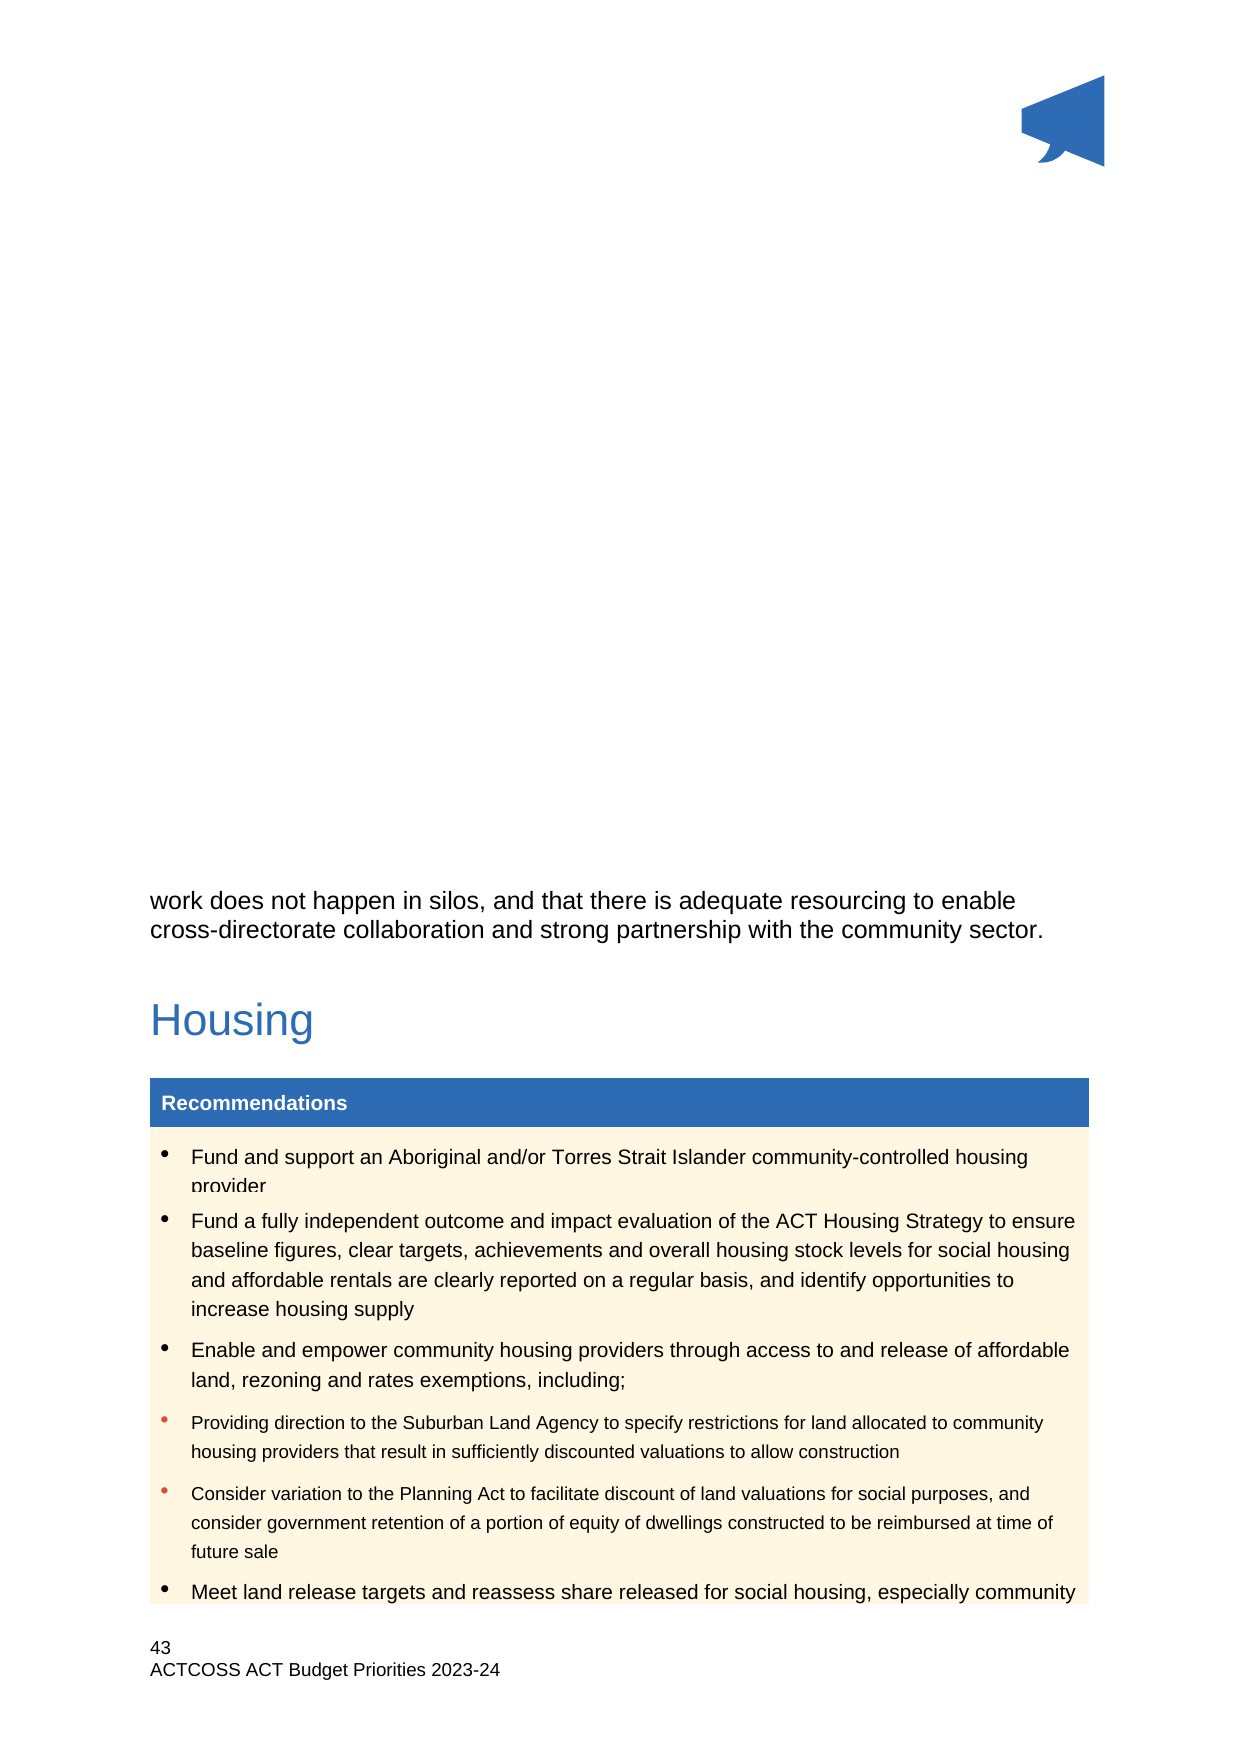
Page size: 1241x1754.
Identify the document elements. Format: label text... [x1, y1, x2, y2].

table_header Recommendations [150, 1078, 1089, 1127]
text We recognise and appreciate the important work that is currently underway to improve the lives of Aboriginal and Torres Strait Islander families in the child and youth protection system. The appointment of an Aboriginal and Torres Strait Islander Children’s Commissioner will make a significant difference for CYPS and youth justice outcomes, as will the establishment of a new Aboriginal and Torres Strait Islander care and protection legal advocacy service. Similarly, investment in reducing incarceration rates is promising. The ACT Government must ensure this work does not happen in silos, and that there is adequate resourcing to enable cross-directorate collaboration and strong partnership with the community sector. [150, 886, 1090, 943]
subtitle Housing [150, 993, 1090, 1045]
table_cell Fund and support an Aboriginal and/or Torres Strait Islander community-controlled housing provider Fund a fully independent outcome and impact evaluation of the ACT Housing Strategy to ensure baseline figures, clear targets, achievements and overall housing stock levels for social housing and affordable rentals are clearly reported on a regular basis, and identify opportunities to increase housing supply Enable and empower community housing providers through access to and release of affordable land, rezoning and rates exemptions, including; Providing direction to the Suburban Land Agency to specify restrictions for land allocated to community housing providers that result in sufficiently discounted valuations to allow construction Consider variation to the Planning Act to facilitate discount of land valuations for social purposes, and consider government retention of a portion of equity of dwellings constructed to be reimbursed at time of future sale Meet land release targets and reassess share released for social housing, especially community housing, versus affordable housing Set a zero target for homelessness as everyone has the right to a home Maintain complete funding for the Rent Remittance model for social housing providers Improve housing responses for LGBTIQA+ Canberrans including: a LGBTIQA+ housing strategy, a trauma informed homelessness and housing support service and funding for ongoing LGBTIQA+ awareness training for housing and homelessness services Fund a disability housing advisory and advocacy service Fund provisions for specialist homelessness services including data collection capacity, and auditing accessibility of existing accommodation for people with disability. [150, 1127, 1089, 1604]
